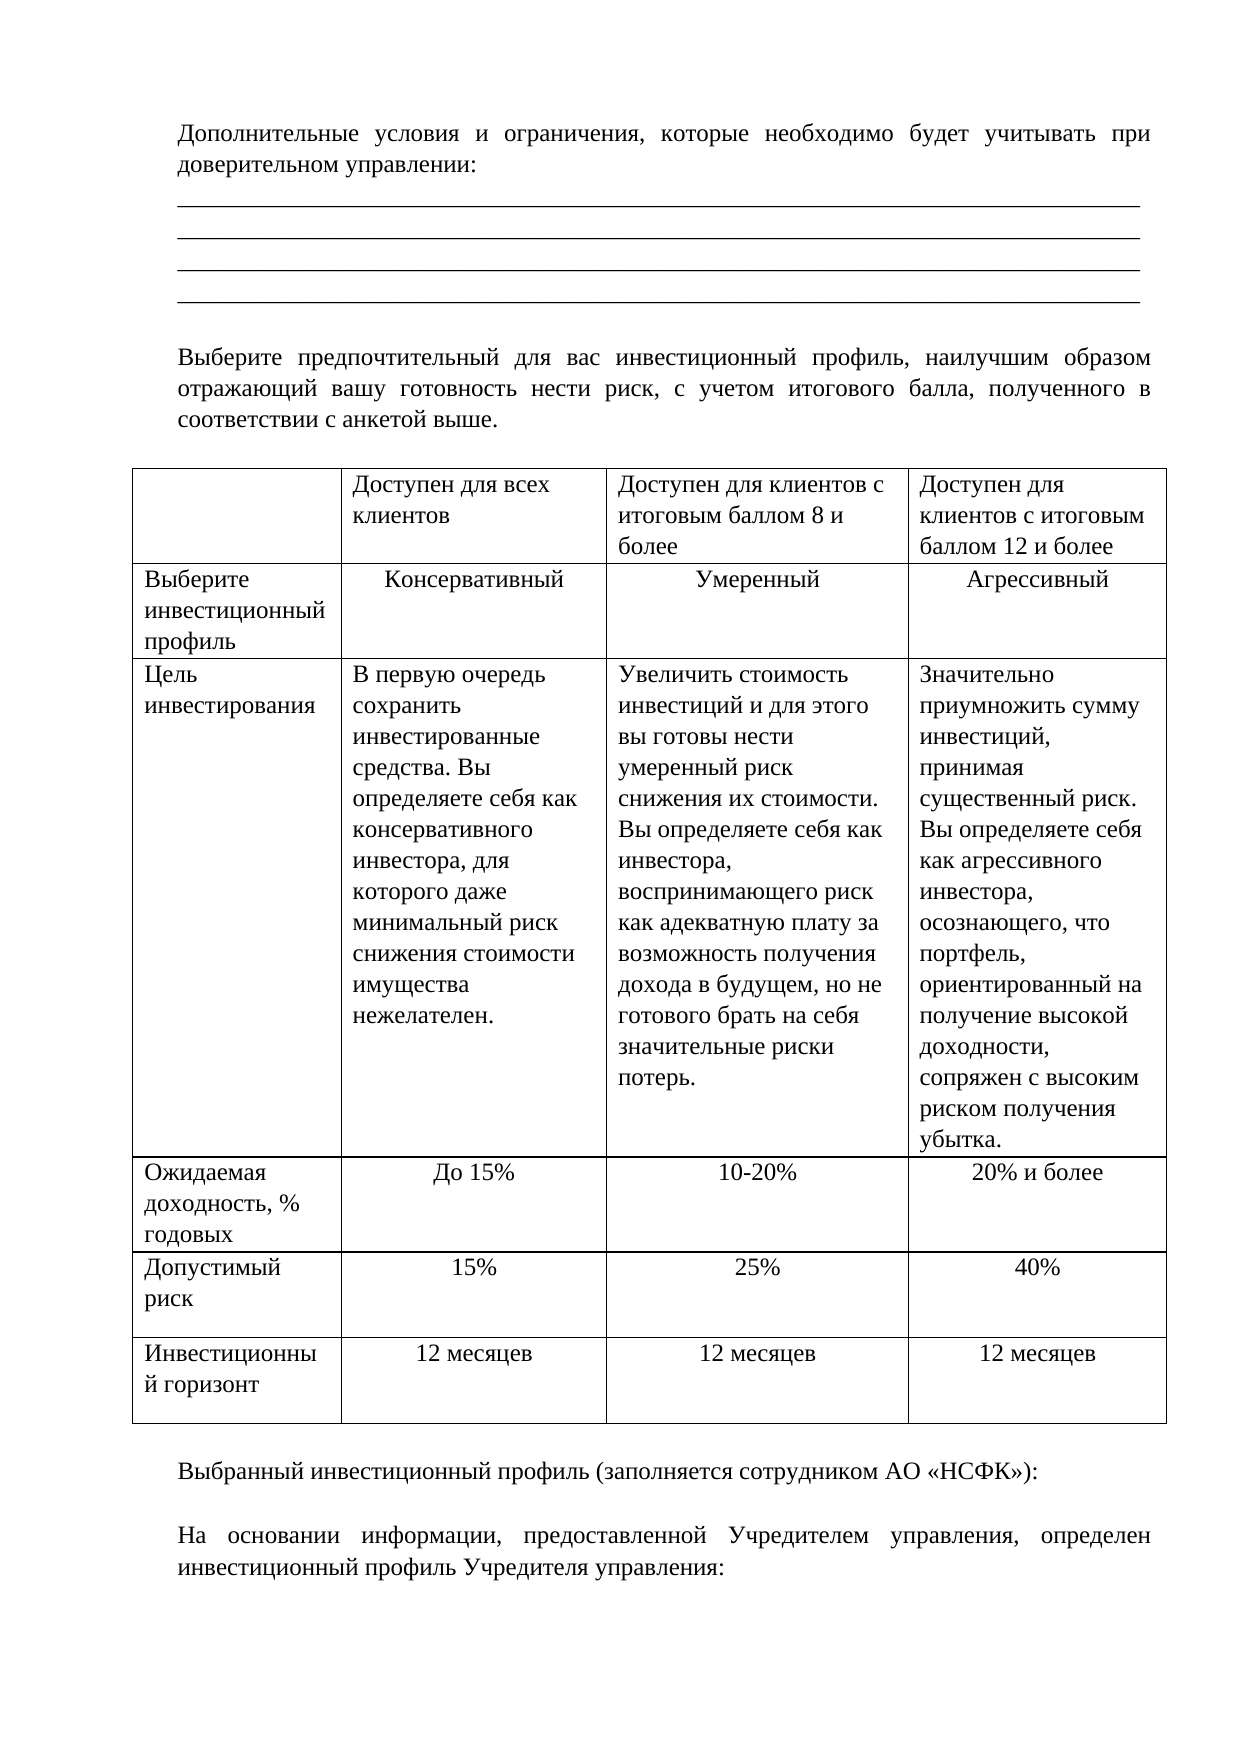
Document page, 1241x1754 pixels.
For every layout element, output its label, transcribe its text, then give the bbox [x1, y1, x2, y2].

table_cell 12 месяцев [909, 1338, 1166, 1423]
table_cell 15% [342, 1253, 606, 1337]
table_cell Допустимый риск [133, 1253, 341, 1337]
table_cell В первую очередь сохранить инвестированные средства. Вы определяете себя как консервативного инвестора, для которого даже минимальный риск снижения стоимости имущества нежелателен. [342, 659, 606, 1156]
table_cell 12 месяцев [607, 1338, 908, 1423]
table_header [133, 469, 341, 563]
table_cell Увеличить стоимость инвестиций и для этого вы готовы нести умеренный риск снижения их стоимости. Вы определяете себя как инвестора, воспринимающего риск как адекватную плату за возможность получения дохода в будущем, но не готового брать на себя значительные риски потерь. [607, 659, 908, 1156]
table_cell Значительно приумножить сумму инвестиций, принимая существенный риск. Вы определяете себя как агрессивного инвестора, осознающего, что портфель, ориентированный на получение высокой доходности, сопряжен с высоким риском получения убытка. [909, 659, 1166, 1156]
text На основании информации, предоставленной Учредителем управления, определен инвестиционный профиль Учредителя управления: [177, 1521, 1152, 1580]
table_cell 20% и более [909, 1158, 1166, 1251]
table_cell Консервативный [342, 564, 606, 658]
table_header Доступен для клиентов с итоговым баллом 12 и более [909, 469, 1166, 563]
table_header Доступен для клиентов с итоговым баллом 8 и более [607, 469, 908, 563]
table_cell 25% [607, 1253, 908, 1337]
text Выбранный инвестиционный профиль (заполняется сотрудником АО «НСФК»): [177, 1456, 1152, 1485]
table_cell Инвестиционный горизонт [133, 1338, 341, 1423]
table_header Доступен для всех клиентов [342, 469, 606, 563]
table_cell До 15% [342, 1158, 606, 1251]
table_cell Ожидаемая доходность, % годовых [133, 1158, 341, 1251]
table_cell Умеренный [607, 564, 908, 658]
table_cell 10-20% [607, 1158, 908, 1251]
text Выберите предпочтительный для вас инвестиционный профиль, наилучшим образом отражающий вашу готовность нести риск, с учетом итогового балла, полученного в соответствии с анкетой выше. [177, 342, 1152, 432]
table_cell 40% [909, 1253, 1166, 1337]
table_cell 12 месяцев [342, 1338, 606, 1423]
table_cell Цель инвестирования [133, 659, 341, 1156]
text _____________________________________________________________________________ [177, 277, 1152, 306]
table_cell Выберите инвестиционный профиль [133, 564, 341, 658]
text Дополнительные условия и ограничения, которые необходимо будет учитывать при доверительном управлении: [177, 118, 1152, 178]
text _____________________________________________________________________________ [177, 181, 1152, 210]
table_cell Агрессивный [909, 564, 1166, 658]
text _____________________________________________________________________________ [177, 245, 1152, 274]
text _____________________________________________________________________________ [177, 213, 1152, 242]
